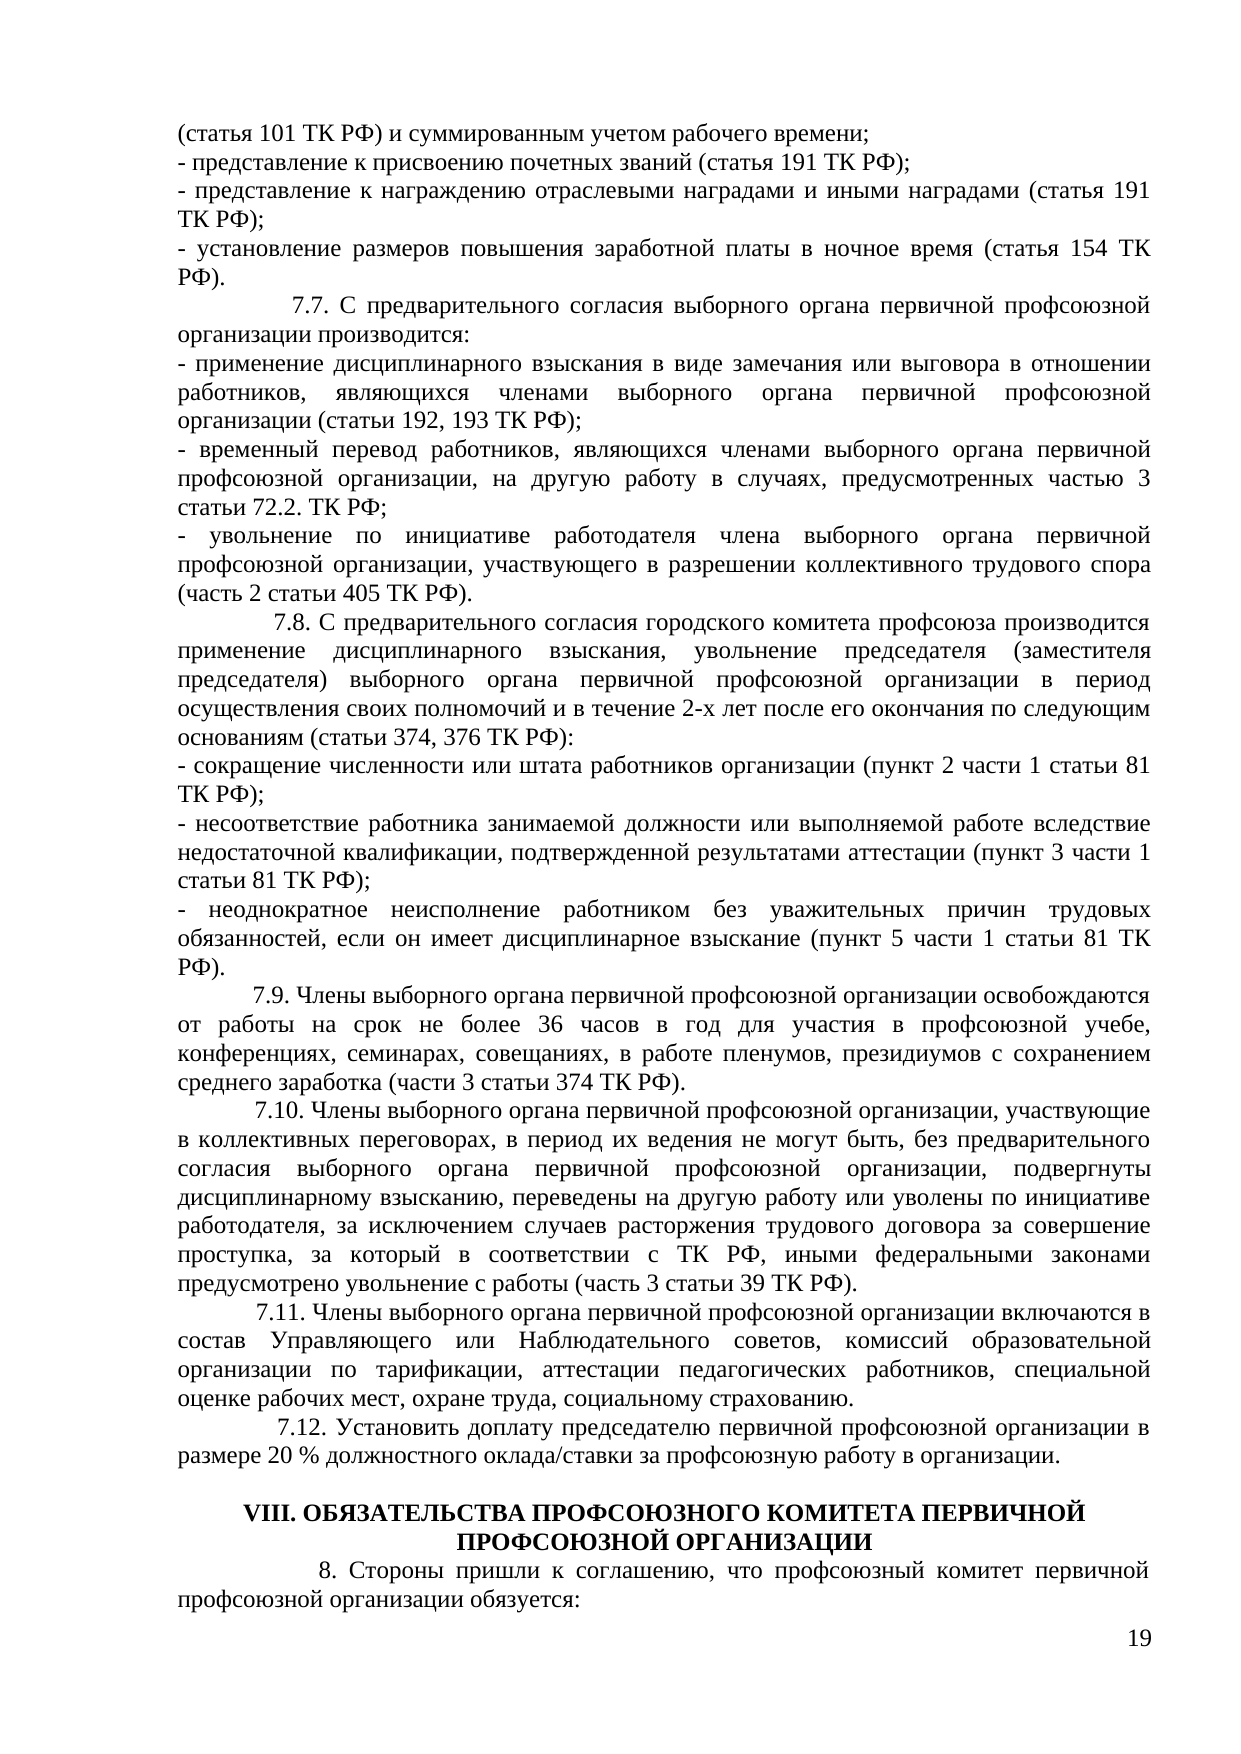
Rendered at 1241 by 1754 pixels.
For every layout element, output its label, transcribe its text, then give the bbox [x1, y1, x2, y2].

text - увольнение по инициативе работодателя члена выборного органа первичной профсоюзной организации, участвующего в разрешении коллективного трудового спора (часть 2 статьи 405 ТК РФ). [177, 521, 1152, 607]
text 7.7. С предварительного согласия выборного органа первичной профсоюзной организации производится: [177, 291, 1152, 348]
text - применение дисциплинарного взыскания в виде замечания или выговора в отношении работников, являющихся членами выборного органа первичной профсоюзной организации (статьи 192, 193 ТК РФ); [177, 348, 1152, 434]
text 8. Стороны пришли к соглашению, что профсоюзный комитет первичной профсоюзной организации обязуется: [177, 1556, 1152, 1613]
text VIII. ОБЯЗАТЕЛЬСТВА ПРОФСОЮЗНОГО КОМИТЕТА ПЕРВИЧНОЙ ПРОФСОЮЗНОЙ ОРГАНИЗАЦИИ [177, 1498, 1152, 1556]
text - установление размеров повышения заработной платы в ночное время (статья 154 ТК РФ). [177, 233, 1152, 291]
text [177, 118, 1152, 147]
text 7.12. Установить доплату председателю первичной профсоюзной организации в размере 20 % должностного оклада/ставки за профсоюзную работу в организации. [177, 1412, 1152, 1469]
text 7.11. Члены выборного органа первичной профсоюзной организации включаются в состав Управляющего или Наблюдательного советов, комиссий образовательной организации по тарификации, аттестации педагогических работников, специальной оценке рабочих мест, охране труда, социальному страхованию. [177, 1297, 1152, 1412]
text - временный перевод работников, являющихся членами выборного органа первичной профсоюзной организации, на другую работу в случаях, предусмотренных частью 3 статьи 72.2. ТК РФ; [177, 434, 1152, 521]
text - несоответствие работника занимаемой должности или выполняемой работе вследствие недостаточной квалификации, подтвержденной результатами аттестации (пункт 3 части 1 статьи 81 ТК РФ); [177, 808, 1152, 894]
text - представление к присвоению почетных званий (статья 191 ТК РФ); [177, 147, 1152, 176]
text - представление к награждению отраслевыми наградами и иными наградами (статья 191 ТК РФ); [177, 176, 1152, 233]
text 7.10. Члены выборного органа первичной профсоюзной организации, участвующие в коллективных переговорах, в период их ведения не могут быть, без предварительного согласия выборного органа первичной профсоюзной организации, подвергнуты дисциплинарному взысканию, переведены на другую работу или уволены по инициативе работодателя, за исключением случаев расторжения трудового договора за совершение проступка, за который в соответствии с ТК РФ, иными федеральными законами предусмотрено увольнение с работы (часть 3 статьи 39 ТК РФ). [177, 1096, 1152, 1297]
text 7.9. Члены выборного органа первичной профсоюзной организации освобождаются от работы на срок не более 36 часов в год для участия в профсоюзной учебе, конференциях, семинарах, совещаниях, в работе пленумов, президиумов с сохранением среднего заработка (части 3 статьи 374 ТК РФ). [177, 981, 1152, 1096]
text - неоднократное неисполнение работником без уважительных причин трудовых обязанностей, если он имеет дисциплинарное взыскание (пункт 5 части 1 статьи 81 ТК РФ). [177, 894, 1152, 981]
text - сокращение численности или штата работников организации (пункт 2 части 1 статьи 81 ТК РФ); [177, 751, 1152, 808]
text 7.8. С предварительного согласия городского комитета профсоюза производится применение дисциплинарного взыскания, увольнение председателя (заместителя председателя) выборного органа первичной профсоюзной организации в период осуществления своих полномочий и в течение 2-х лет после его окончания по следующим основаниям (статьи 374, 376 ТК РФ): [177, 607, 1152, 751]
